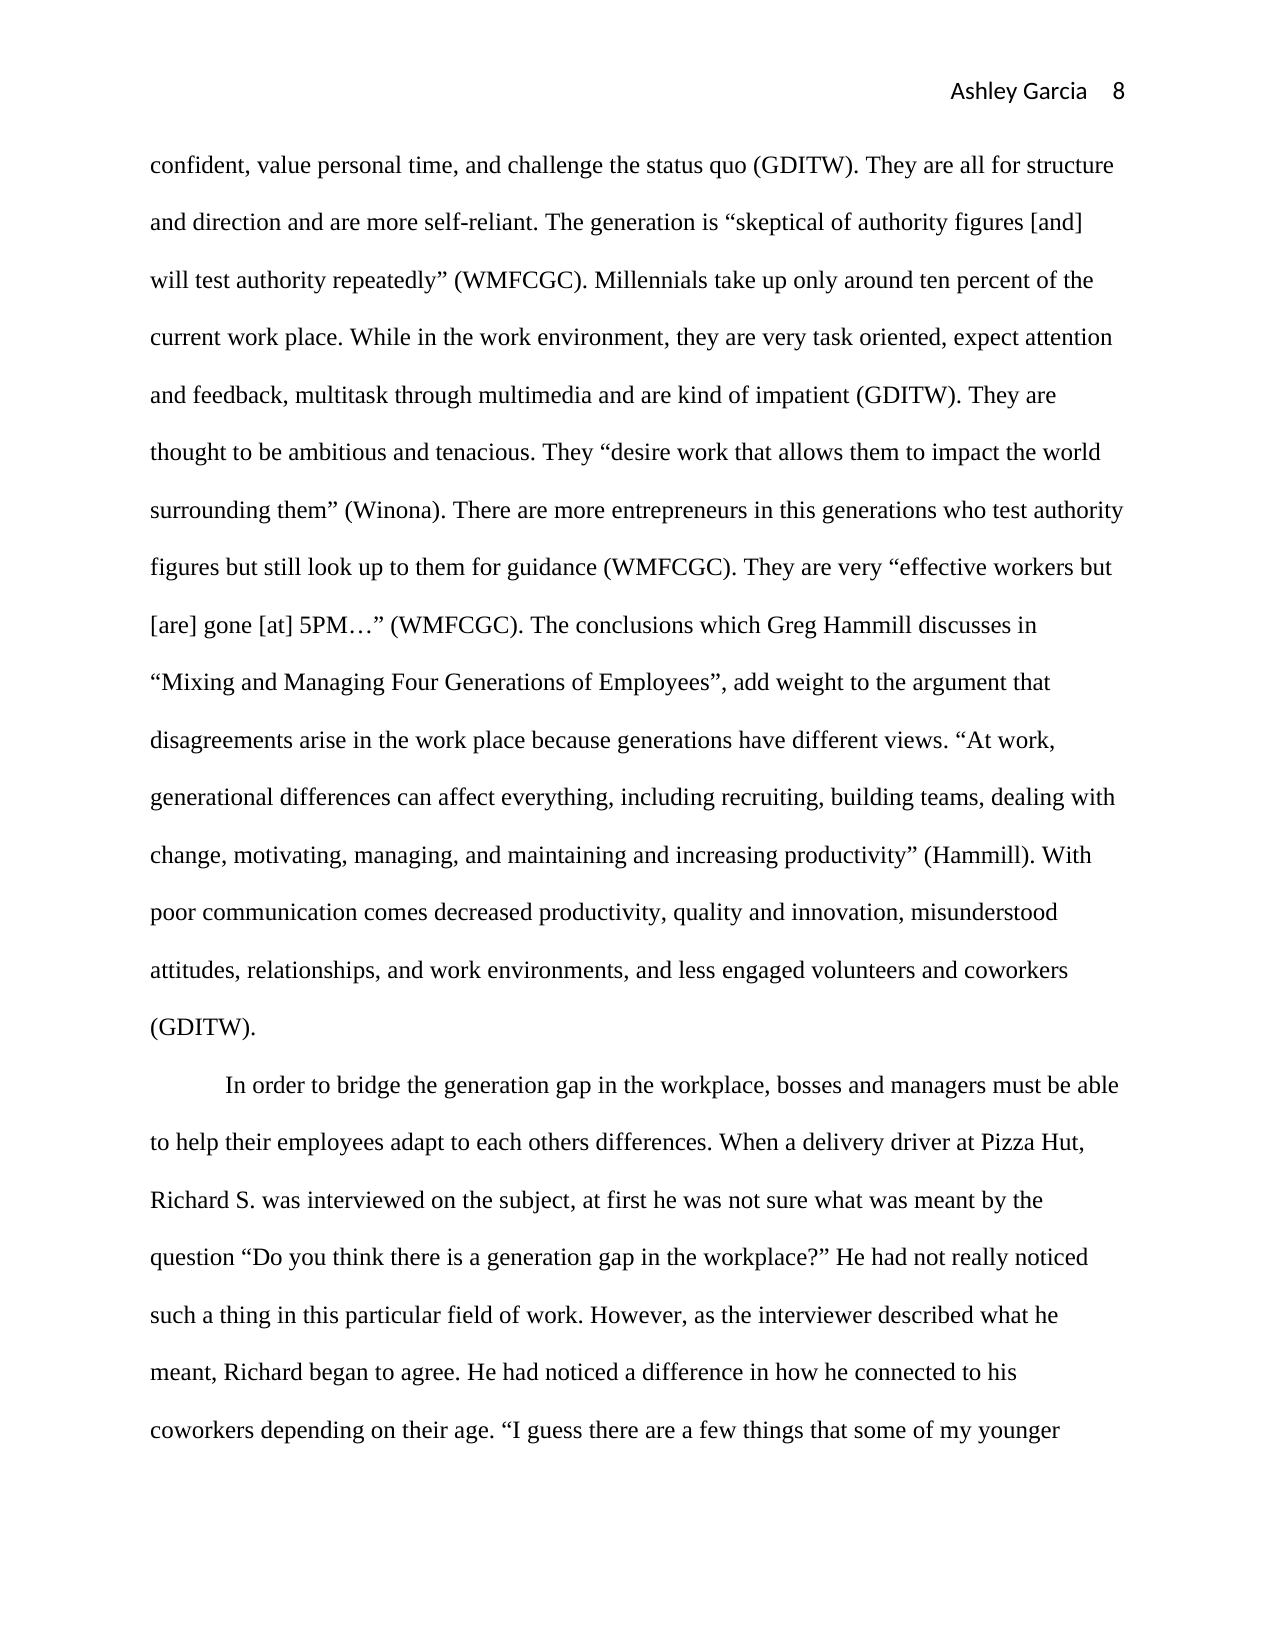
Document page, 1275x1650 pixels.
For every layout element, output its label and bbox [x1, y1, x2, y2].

text [150, 150, 1125, 1041]
text [150, 1070, 1125, 1444]
